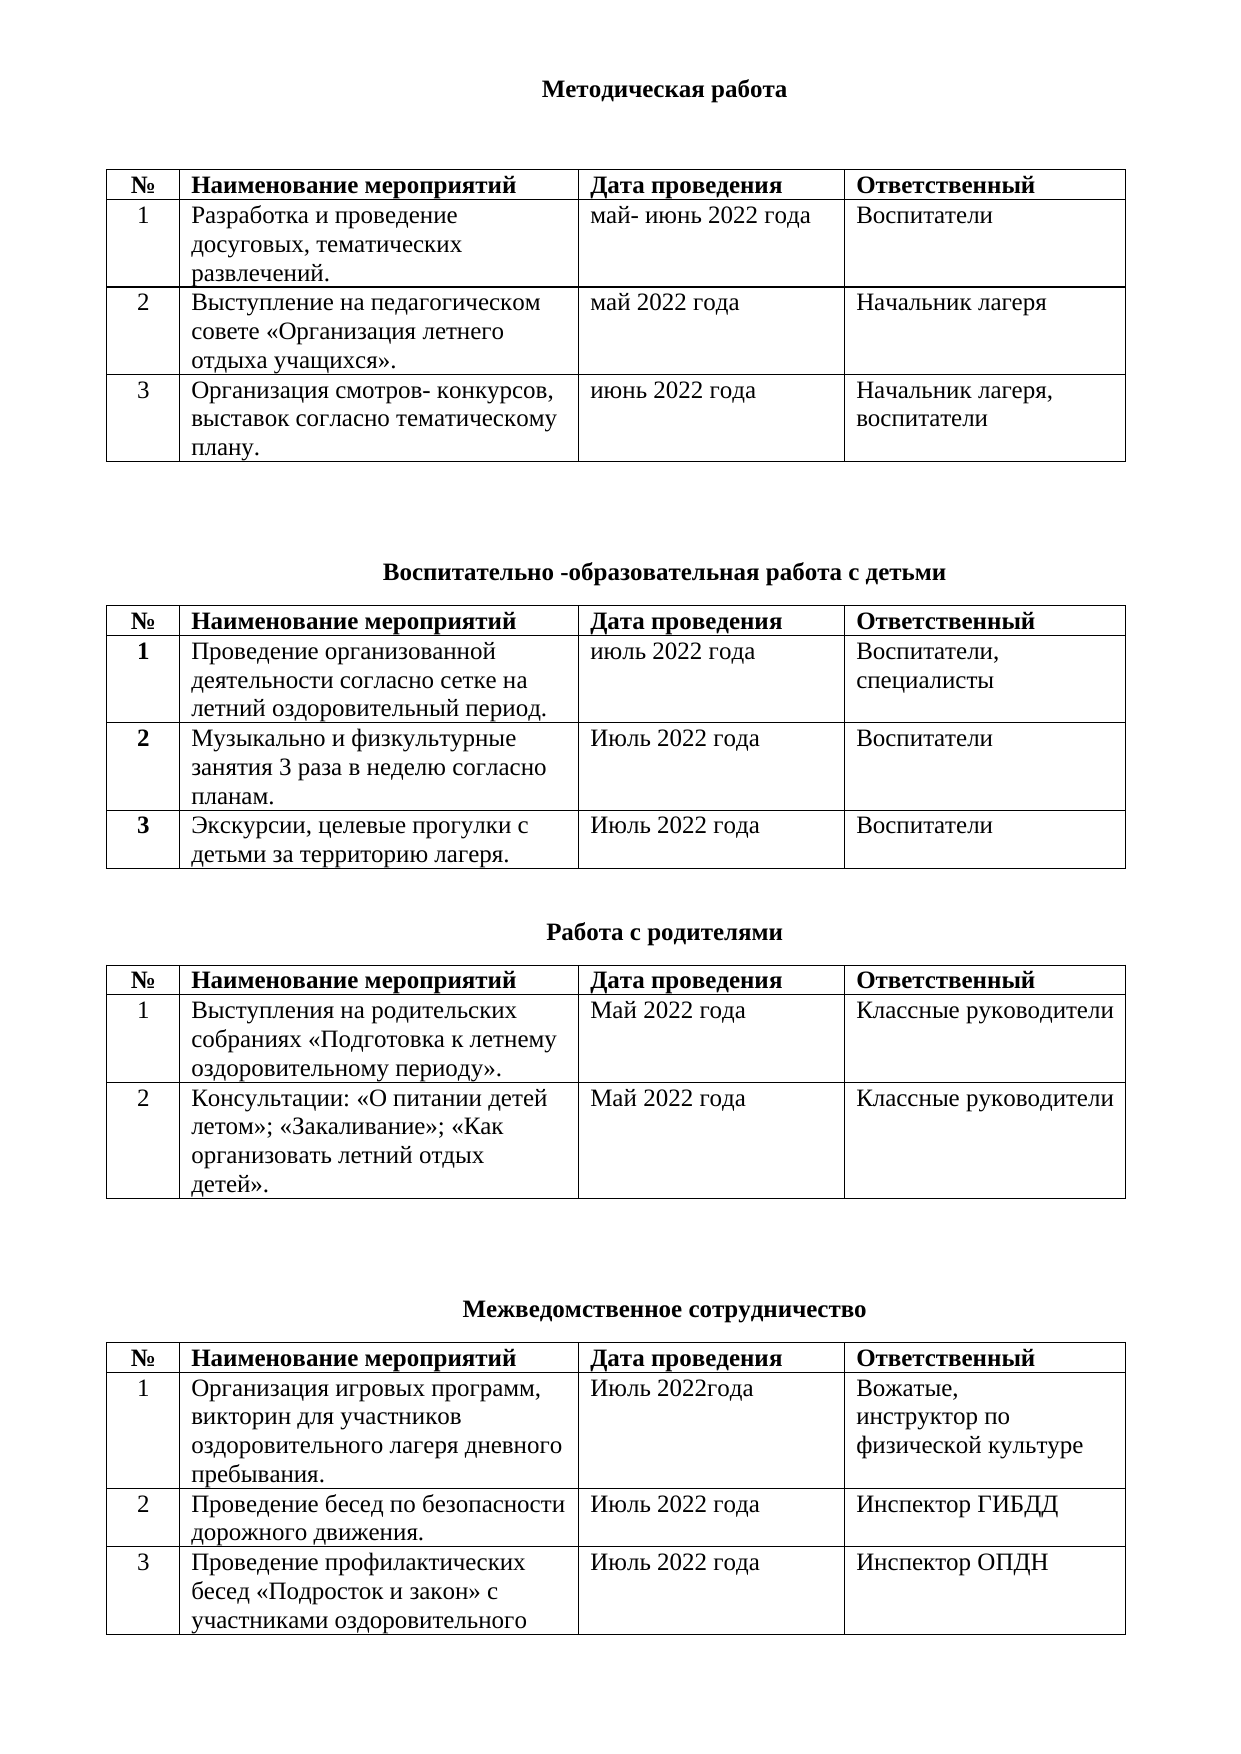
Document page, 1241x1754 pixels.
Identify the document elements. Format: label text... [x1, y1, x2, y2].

table_header Наименование мероприятий [180, 966, 578, 994]
table_cell июль 2022 года [579, 636, 844, 722]
table_header Ответственный [845, 966, 1125, 994]
table_cell 3 [107, 811, 179, 868]
table_cell Экскурсии, целевые прогулки с детьми за территорию лагеря. [180, 811, 578, 868]
table_cell Начальник лагеря [845, 288, 1125, 374]
table_cell 1 [107, 200, 179, 286]
table_cell 2 [107, 1083, 179, 1198]
text Работа с родителями [177, 917, 1152, 946]
table_cell Проведение бесед по безопасности дорожного движения. [180, 1489, 578, 1546]
table_header Ответственный [845, 606, 1125, 635]
table_header № [107, 1343, 179, 1372]
table_cell Выступления на родительских собраниях «Подготовка к летнему оздоровительному периоду». [180, 995, 578, 1082]
table_header Дата проведения [579, 966, 844, 994]
table_cell Май 2022 года [579, 1083, 844, 1198]
table_cell Июль 2022года [579, 1373, 844, 1488]
table_cell 1 [107, 1373, 179, 1488]
table_header Наименование мероприятий [180, 606, 578, 635]
table_cell 3 [107, 375, 179, 461]
text Межведомственное сотрудничество [177, 1294, 1152, 1323]
table_cell май 2022 года [579, 288, 844, 374]
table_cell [180, 1547, 578, 1633]
table_cell Классные руководители [845, 1083, 1125, 1198]
table_header № [107, 966, 179, 994]
table_cell июнь 2022 года [579, 375, 844, 461]
table_header № [107, 606, 179, 635]
table_cell 1 [107, 636, 179, 722]
table_header Наименование мероприятий [180, 1343, 578, 1372]
table_cell Выступление на педагогическом совете «Организация летнего отдыха учащихся». [180, 288, 578, 374]
table_cell Воспитатели, специалисты [845, 636, 1125, 722]
text Методическая работа [177, 74, 1152, 103]
table_cell Воспитатели [845, 811, 1125, 868]
table_cell Классные руководители [845, 995, 1125, 1082]
table_cell май- июнь 2022 года [579, 200, 844, 286]
table_cell Инспектор ГИБДД [845, 1489, 1125, 1546]
table_cell Организация игровых программ, викторин для участников оздоровительного лагеря дневного пребывания. [180, 1373, 578, 1488]
table_cell Июль 2022 года [579, 723, 844, 809]
table_cell Июль 2022 года [579, 1547, 844, 1633]
table_cell 2 [107, 723, 179, 809]
table_cell Музыкально и физкультурные занятия 3 раза в неделю согласно планам. [180, 723, 578, 809]
table_cell Начальник лагеря, воспитатели [845, 375, 1125, 461]
table_cell 2 [107, 288, 179, 374]
table_cell Разработка и проведение досуговых, тематических развлечений. [180, 200, 578, 286]
table_cell Июль 2022 года [579, 1489, 844, 1546]
table_header Ответственный [845, 170, 1125, 199]
text Воспитательно -образовательная работа с детьми [177, 557, 1152, 586]
table_cell Вожатые, инструктор по физической культуре [845, 1373, 1125, 1488]
table_header Дата проведения [579, 1343, 844, 1372]
table_cell 3 [107, 1547, 179, 1633]
table_cell Инспектор ОПДН [845, 1547, 1125, 1633]
table_cell Май 2022 года [579, 995, 844, 1082]
table_cell Воспитатели [845, 723, 1125, 809]
table_cell Июль 2022 года [579, 811, 844, 868]
table_header № [107, 170, 179, 199]
table_header Ответственный [845, 1343, 1125, 1372]
table_cell Проведение организованной деятельности согласно сетке на летний оздоровительный период. [180, 636, 578, 722]
table_header Наименование мероприятий [180, 170, 578, 199]
table_cell Воспитатели [845, 200, 1125, 286]
table_cell 1 [107, 995, 179, 1082]
table_header Дата проведения [579, 606, 844, 635]
table_cell Консультации: «О питании детей летом»; «Закаливание»; «Как организовать летний отдых детей». [180, 1083, 578, 1198]
table_cell 2 [107, 1489, 179, 1546]
table_cell Организация смотров- конкурсов, выставок согласно тематическому плану. [180, 375, 578, 461]
table_header Дата проведения [579, 170, 844, 199]
